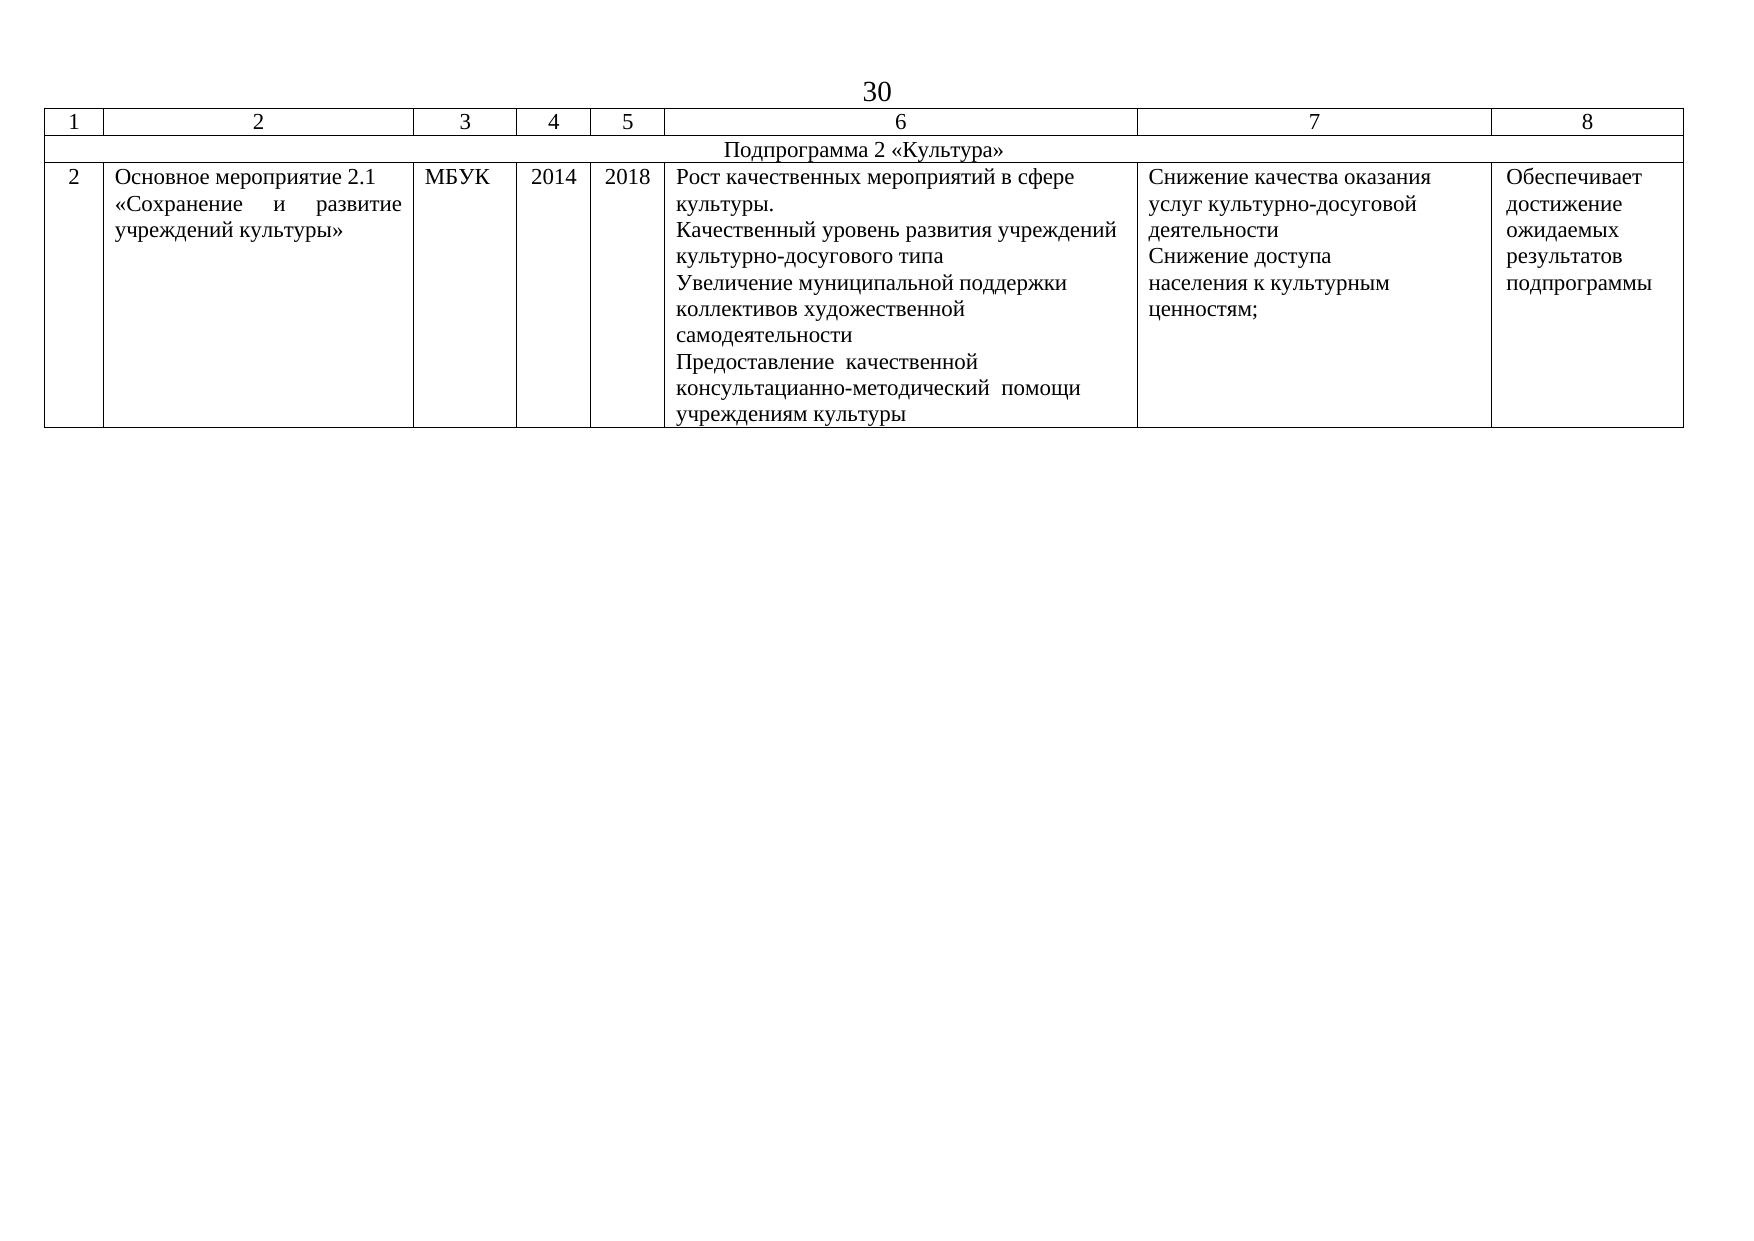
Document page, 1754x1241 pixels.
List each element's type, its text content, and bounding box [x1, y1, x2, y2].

table_cell Основное мероприятие 2.1 «Сохранение и развитие учреждений культуры» [104, 163, 413, 427]
table_header 8 [1492, 109, 1683, 135]
table_cell 2014 [517, 163, 590, 427]
table_header 7 [1138, 109, 1491, 135]
table_cell Рост качественных мероприятий в сфере культуры. Качественный уровень развития учреждений культурно-досугового типа Увеличение муниципальной поддержки коллективов художественной самодеятельности Предоставление качественной консультацианно-методический помощи учреждениям культуры [665, 163, 1137, 427]
table_cell МБУК [414, 163, 516, 427]
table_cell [1492, 163, 1683, 427]
table_header 4 [517, 109, 590, 135]
table_cell Подпрограмма 2 «Культура» [45, 136, 1683, 162]
table_cell 2 [45, 163, 103, 427]
table_header 3 [414, 109, 516, 135]
table_header 1 [45, 109, 103, 135]
table_header 6 [665, 109, 1137, 135]
table_cell Снижение качества оказания услуг культурно-досуговой деятельности Снижение доступа населения к культурным ценностям; [1138, 163, 1491, 427]
table_header 5 [591, 109, 664, 135]
table_header 2 [104, 109, 413, 135]
table_cell 2018 [591, 163, 664, 427]
